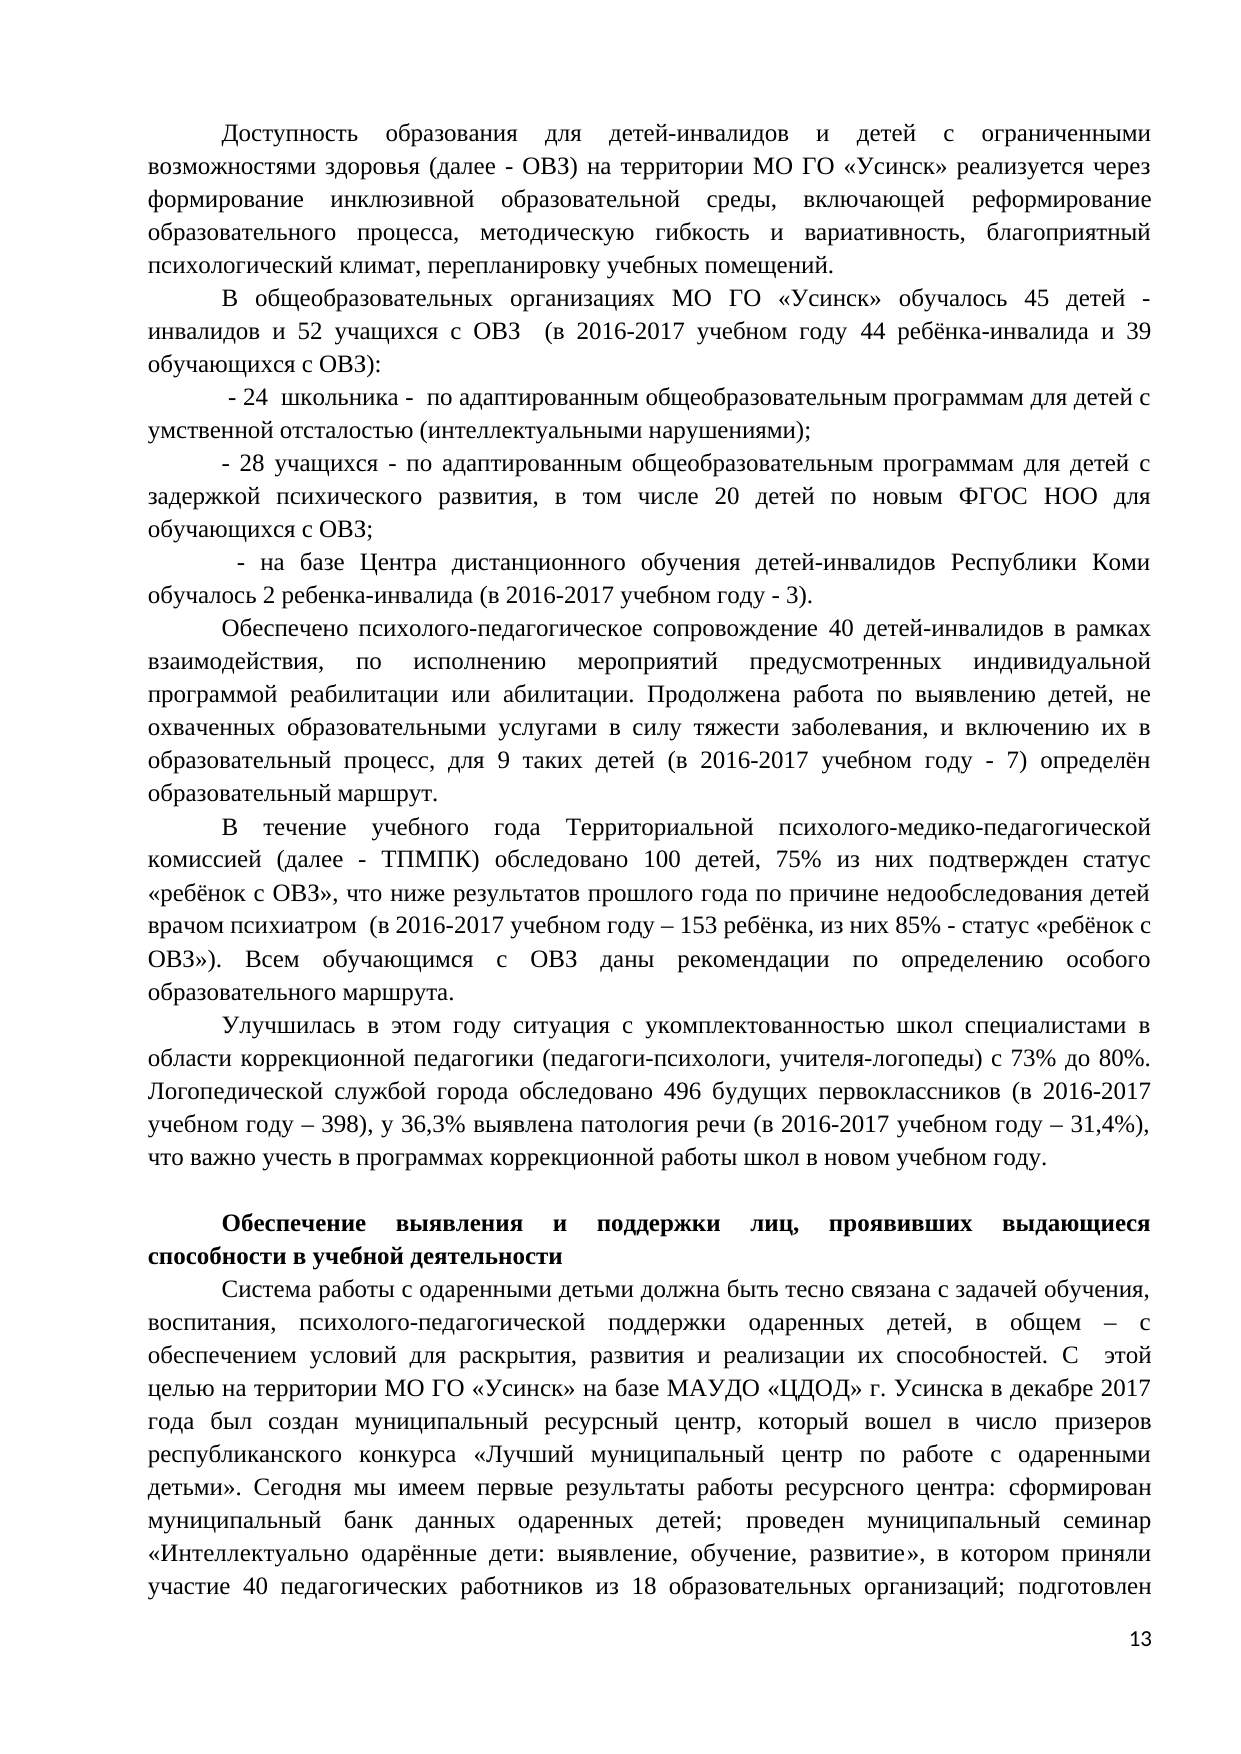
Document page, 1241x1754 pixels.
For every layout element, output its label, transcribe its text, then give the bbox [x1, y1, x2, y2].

text В общеобразовательных организациях МО ГО «Усинск» обучалось 45 детей - инвалидов и 52 учащихся с ОВЗ (в 2016-2017 учебном году 44 ребёнка-инвалида и 39 обучающихся с ОВЗ): [148, 283, 1152, 378]
text Улучшилась в этом году ситуация с укомплектованностью школ специалистами в области коррекционной педагогики (педагоги-психологи, учителя-логопеды) с 73% до 80%. Логопедической службой города обследовано 496 будущих первоклассников (в 2016-2017 учебном году – 398), у 36,3% выявлена патология речи (в 2016-2017 учебном году – 31,4%), что важно учесть в программах коррекционной работы школ в новом учебном году. [148, 1010, 1152, 1171]
text В течение учебного года Территориальной психолого-медико-педагогической комиссией (далее - ТПМПК) обследовано 100 детей, 75% из них подтвержден статус «ребёнок с ОВЗ», что ниже результатов прошлого года по причине недообследования детей врачом психиатром (в 2016-2017 учебном году – 153 ребёнка, из них 85% - статус «ребёнок с ОВЗ»). Всем обучающимся с ОВЗ даны рекомендации по определению особого образовательного маршрута. [148, 812, 1152, 1005]
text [148, 1274, 1152, 1600]
text Обеспечение выявления и поддержки лиц, проявивших выдающиеся способности в учебной деятельности [148, 1208, 1152, 1269]
text Доступность образования для детей-инвалидов и детей с ограниченными возможностями здоровья (далее - ОВЗ) на территории МО ГО «Усинск» реализуется через формирование инклюзивной образовательной среды, включающей реформирование образовательного процесса, методическую гибкость и вариативность, благоприятный психологический климат, перепланировку учебных помещений. [148, 118, 1152, 279]
text - на базе Центра дистанционного обучения детей-инвалидов Республики Коми обучалось 2 ребенка-инвалида (в 2016-2017 учебном году - 3). [148, 547, 1152, 609]
text Обеспечено психолого-педагогическое сопровождение 40 детей-инвалидов в рамках взаимодействия, по исполнению мероприятий предусмотренных индивидуальной программой реабилитации или абилитации. Продолжена работа по выявлению детей, не охваченных образовательными услугами в силу тяжести заболевания, и включению их в образовательный процесс, для 9 таких детей (в 2016-2017 учебном году - 7) определён образовательный маршрут. [148, 613, 1152, 807]
text - 24 школьника - по адаптированным общеобразовательным программам для детей с умственной отсталостью (интеллектуальными нарушениями); [148, 382, 1152, 444]
text - 28 учащихся - по адаптированным общеобразовательным программам для детей с задержкой психического развития, в том числе 20 детей по новым ФГОС НОО для обучающихся с ОВЗ; [148, 448, 1152, 543]
